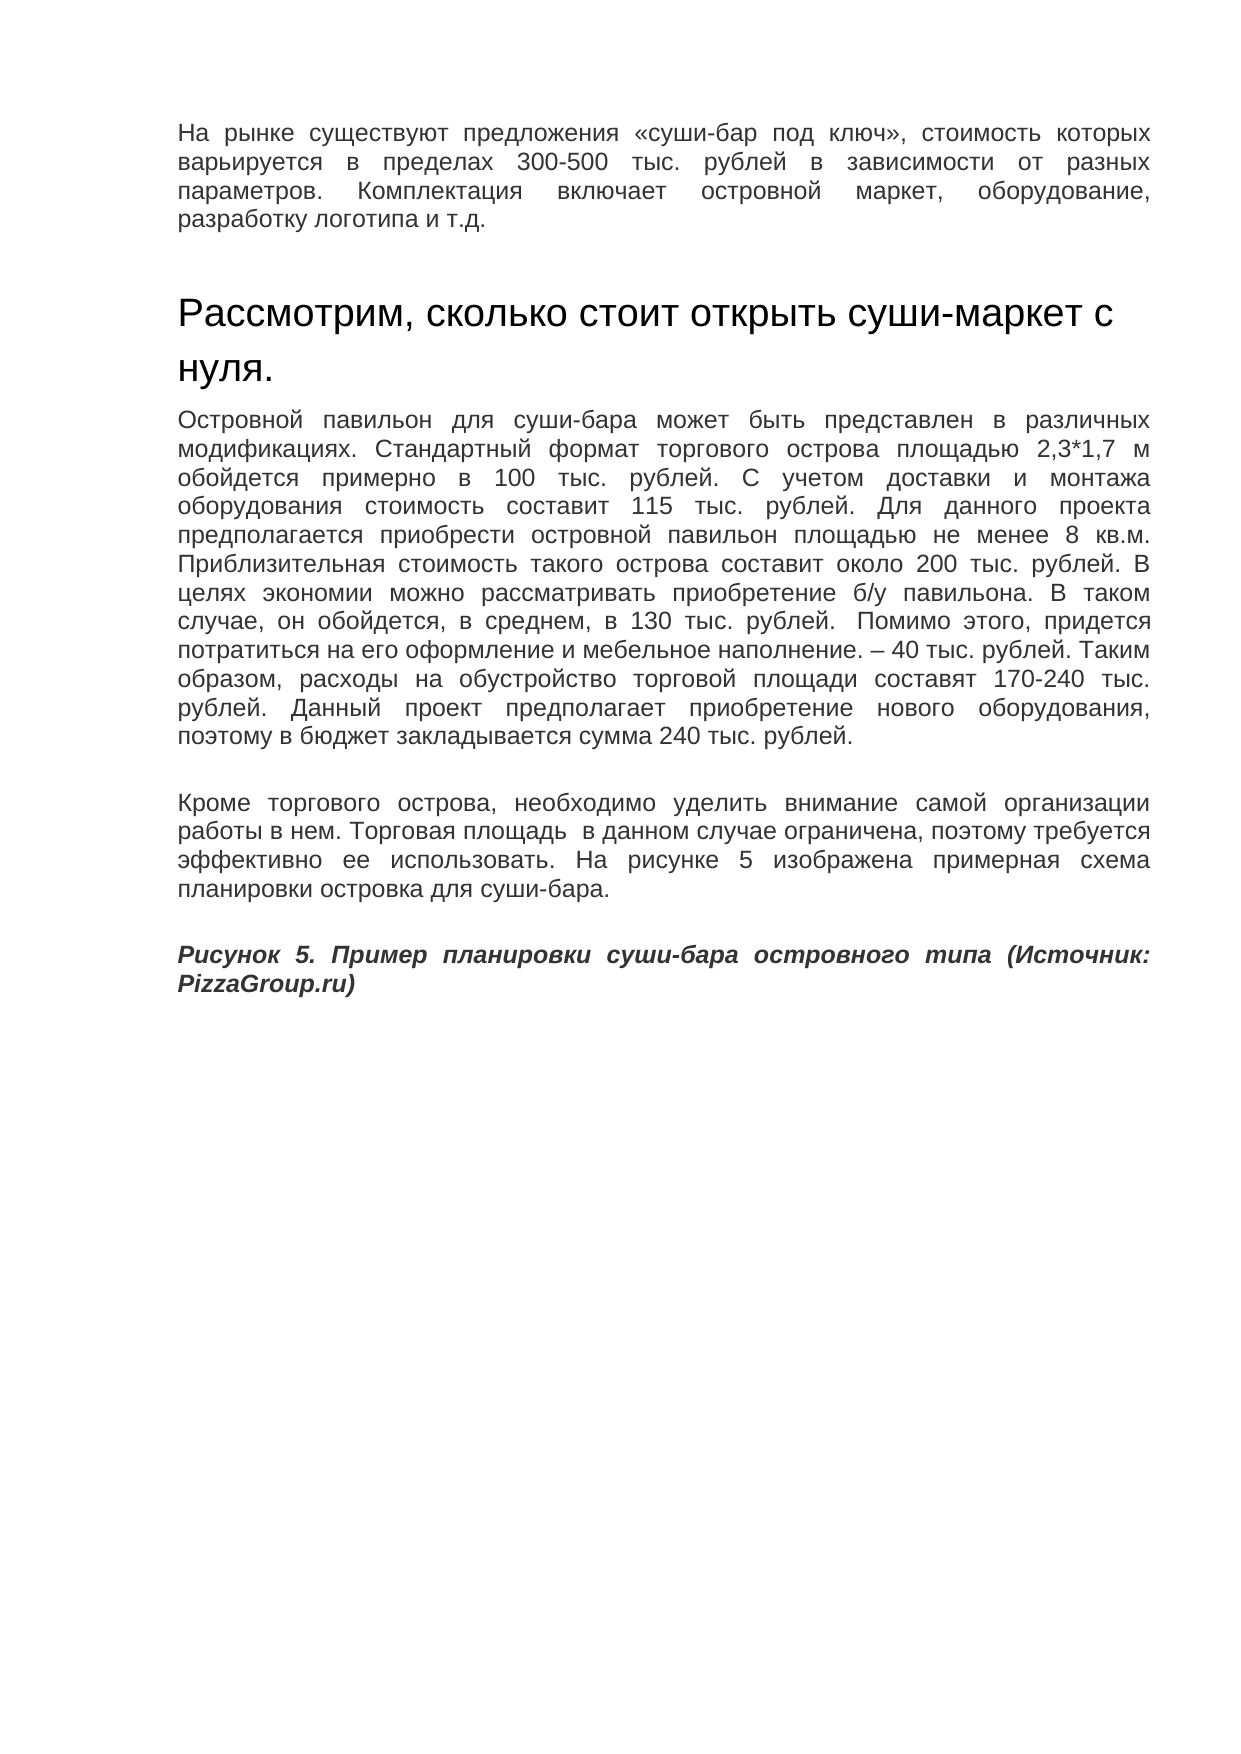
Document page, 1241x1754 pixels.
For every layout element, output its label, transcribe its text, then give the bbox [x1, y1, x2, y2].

text На рынке существуют предложения «суши-бар под ключ», стоимость которых варьируется в пределах 300-500 тыс. рублей в зависимости от разных параметров. Комплектация включает островной маркет, оборудование, разработку логотипа и т.д. [177, 118, 1152, 233]
text Рисунок 5. Пример планировки суши-бара островного типа (Источник: PizzaGroup.ru) [177, 940, 1152, 997]
text Кроме торгового острова, необходимо уделить внимание самой организации работы в нем. Торговая площадь в данном случае ограничена, поэтому требуется эффективно ее использовать. На рисунке 5 изображена примерная схема планировки островка для суши-бара. [177, 787, 1152, 902]
text Рассмотрим, сколько стоит открыть суши-маркет с нуля. [177, 280, 1152, 389]
text Островной павильон для суши-бара может быть представлен в различных модификациях. Стандартный формат торгового острова площадью 2,3*1,7 м обойдется примерно в 100 тыс. рублей. С учетом доставки и монтажа оборудования стоимость составит 115 тыс. рублей. Для данного проекта предполагается приобрести островной павильон площадью не менее 8 кв.м. Приблизительная стоимость такого острова составит около 200 тыс. рублей. В целях экономии можно рассматривать приобретение б/у павильона. В таком случае, он обойдется, в среднем, в 130 тыс. рублей. Помимо этого, придется потратиться на его оформление и мебельное наполнение. – 40 тыс. рублей. Таким образом, расходы на обустройство торговой площади составят 170-240 тыс. рублей. Данный проект предполагает приобретение нового оборудования, поэтому в бюджет закладывается сумма 240 тыс. рублей. [177, 405, 1152, 750]
